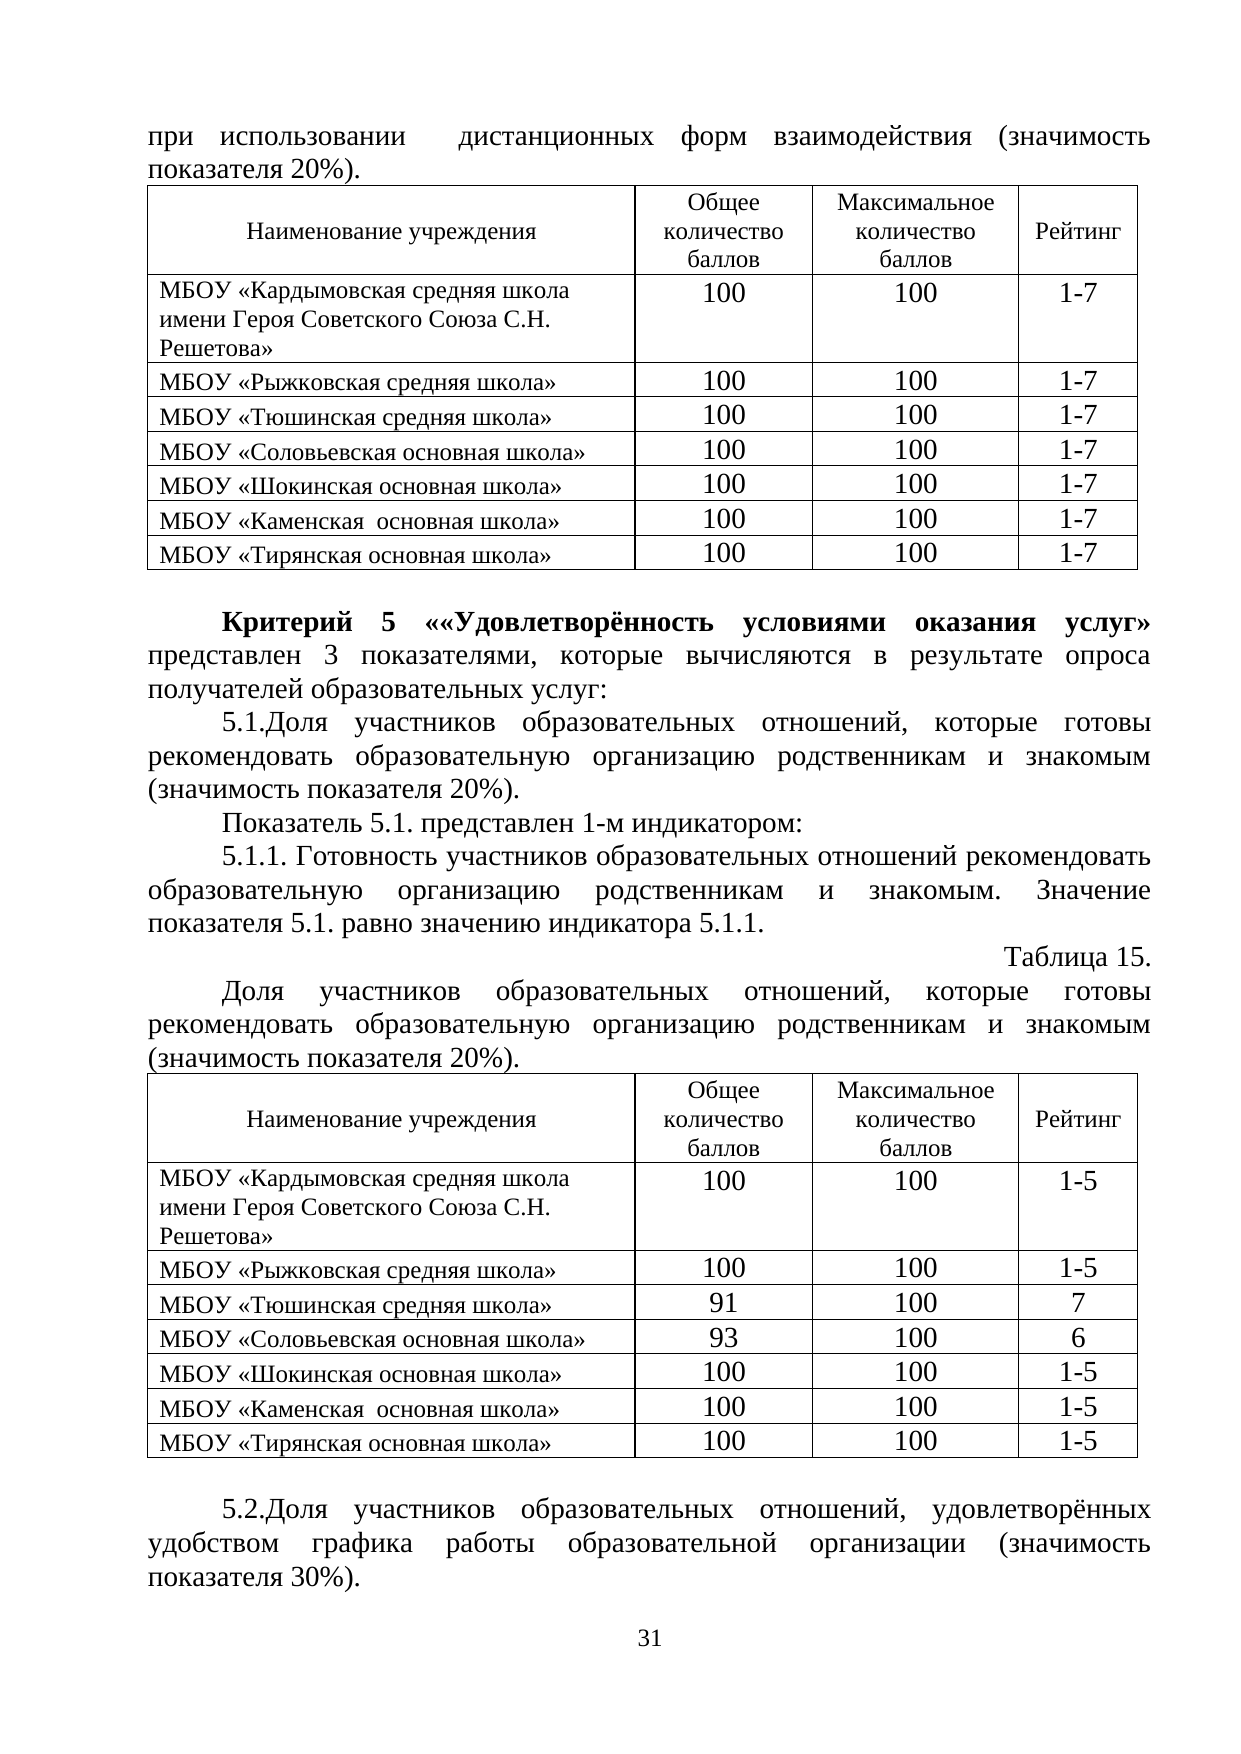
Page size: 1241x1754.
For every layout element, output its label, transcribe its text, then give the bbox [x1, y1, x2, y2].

table_cell 100 [636, 363, 812, 396]
table_cell 1-7 [1019, 501, 1137, 534]
table_cell 100 [636, 1424, 812, 1457]
table_header Максимальное количество баллов [813, 186, 1018, 274]
table_cell 100 [813, 1354, 1018, 1388]
table_cell МБОУ «Кардымовская средняя школа имени Героя Советского Союза С.Н. Решетова» [148, 1163, 634, 1249]
table_cell 100 [636, 1389, 812, 1422]
table_cell 100 [636, 466, 812, 500]
table_header Общее количество баллов [636, 1074, 812, 1162]
table_cell 100 [636, 1163, 812, 1249]
table_cell 100 [636, 1251, 812, 1284]
table_cell МБОУ «Шокинская основная школа» [148, 466, 634, 500]
table_cell 100 [813, 1163, 1018, 1249]
text Критерий 5 ««Удовлетворённость условиями оказания услуг» представлен 3 показателями, которые вычисляются в результате опроса получателей образовательных услуг: [148, 604, 1152, 704]
text Таблица 15. [148, 939, 1152, 973]
table_cell МБОУ «Кардымовская средняя школа имени Героя Советского Союза С.Н. Решетова» [148, 275, 634, 362]
table_cell 1-7 [1019, 397, 1137, 431]
table_cell 100 [813, 1285, 1018, 1319]
table_header Наименование учреждения [148, 186, 634, 274]
table_cell 1-7 [1019, 363, 1137, 396]
table_cell 100 [636, 275, 812, 362]
table_cell 1-7 [1019, 275, 1137, 362]
table_header Рейтинг [1019, 186, 1137, 274]
table_cell 100 [636, 1354, 812, 1388]
table_cell 1-5 [1019, 1389, 1137, 1422]
table_cell МБОУ «Тирянская основная школа» [148, 1424, 634, 1457]
table_cell 7 [1019, 1285, 1137, 1319]
table_cell МБОУ «Рыжковская средняя школа» [148, 1251, 634, 1284]
table_cell 93 [636, 1320, 812, 1353]
table_cell 1-7 [1019, 536, 1137, 569]
table_cell 1-5 [1019, 1354, 1137, 1388]
table_cell 1-7 [1019, 432, 1137, 465]
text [148, 118, 1152, 185]
table_cell 100 [813, 432, 1018, 465]
table_cell 100 [636, 501, 812, 534]
table_cell 1-5 [1019, 1424, 1137, 1457]
table_cell МБОУ «Тирянская основная школа» [148, 536, 634, 569]
text 5.1.Доля участников образовательных отношений, которые готовы рекомендовать образовательную организацию родственникам и знакомым (значимость показателя 20%). [148, 704, 1152, 805]
table_header Общее количество баллов [636, 186, 812, 274]
table_cell 91 [636, 1285, 812, 1319]
table_cell 100 [636, 397, 812, 431]
table_cell 100 [636, 432, 812, 465]
table_cell МБОУ «Рыжковская средняя школа» [148, 363, 634, 396]
table_cell 100 [813, 536, 1018, 569]
table_cell МБОУ «Тюшинская средняя школа» [148, 397, 634, 431]
table_cell МБОУ «Соловьевская основная школа» [148, 432, 634, 465]
table_cell 1-7 [1019, 466, 1137, 500]
table_cell 1-5 [1019, 1251, 1137, 1284]
table_cell 100 [813, 466, 1018, 500]
table_cell 1-5 [1019, 1163, 1137, 1249]
table_cell МБОУ «Каменская основная школа» [148, 501, 634, 534]
table_cell МБОУ «Тюшинская средняя школа» [148, 1285, 634, 1319]
table_cell 100 [813, 1251, 1018, 1284]
text 5.2.Доля участников образовательных отношений, удовлетворённых удобством графика работы образовательной организации (значимость показателя 30%). [148, 1492, 1152, 1592]
text Показатель 5.1. представлен 1-м индикатором: [148, 805, 1152, 838]
table_cell 100 [813, 501, 1018, 534]
table_cell МБОУ «Каменская основная школа» [148, 1389, 634, 1422]
table_cell 100 [813, 275, 1018, 362]
text Доля участников образовательных отношений, которые готовы рекомендовать образовательную организацию родственникам и знакомым (значимость показателя 20%). [148, 973, 1152, 1073]
table_cell 100 [813, 1389, 1018, 1422]
table_cell 100 [636, 536, 812, 569]
table_cell 6 [1019, 1320, 1137, 1353]
text 5.1.1. Готовность участников образовательных отношений рекомендовать образовательную организацию родственникам и знакомым. Значение показателя 5.1. равно значению индикатора 5.1.1. [148, 838, 1152, 939]
table_cell 100 [813, 1424, 1018, 1457]
table_cell МБОУ «Соловьевская основная школа» [148, 1320, 634, 1353]
table_cell 100 [813, 1320, 1018, 1353]
table_cell МБОУ «Шокинская основная школа» [148, 1354, 634, 1388]
table_cell 100 [813, 363, 1018, 396]
table_header Максимальное количество баллов [813, 1074, 1018, 1162]
table_cell 100 [813, 397, 1018, 431]
table_header Рейтинг [1019, 1074, 1137, 1162]
table_header Наименование учреждения [148, 1074, 634, 1162]
